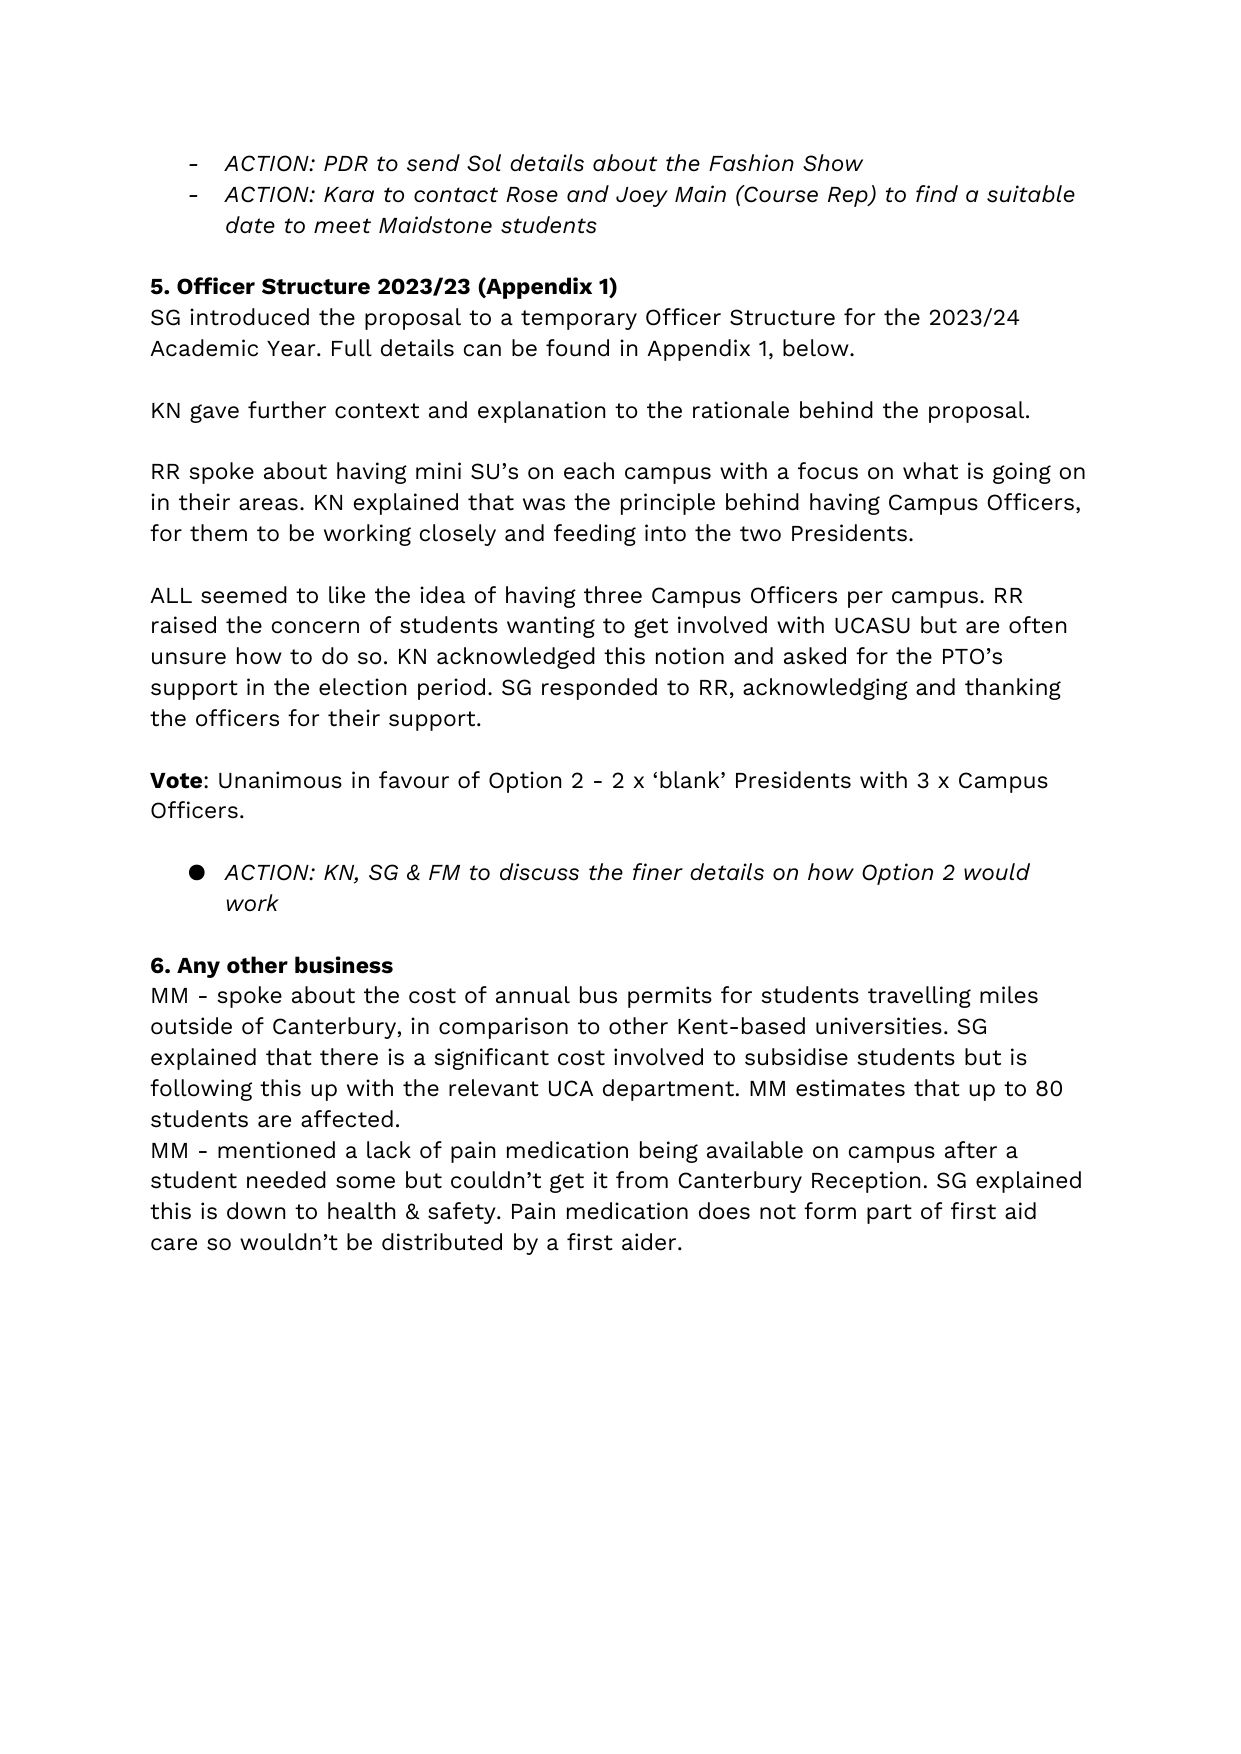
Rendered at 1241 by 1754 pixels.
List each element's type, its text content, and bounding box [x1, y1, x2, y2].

list ACTION: PDR to send Sol details about the Fashion Show [187, 150, 1090, 177]
text KN gave further context and explanation to the rationale behind the proposal. [150, 397, 1090, 423]
list ACTION: Kara to contact Rose and Joey Main (Course Rep) to find a suitable date to meet Maidstone students [187, 181, 1090, 238]
text ALL seemed to like the idea of having three Campus Officers per campus. RR raised the concern of students wanting to get involved with UCASU but are often unsure how to do so. KN acknowledged this notion and asked for the PTO’s support in the election period. SG responded to RR, acknowledging and thanking the officers for their support. [150, 582, 1090, 732]
text MM - mentioned a lack of pain medication being available on campus after a student needed some but couldn’t get it from Canterbury Reception. SG explained this is down to health & safety. Pain medication does not form part of first aid care so wouldn’t be distributed by a first aider. [150, 1137, 1090, 1256]
text RR spoke about having mini SU’s on each campus with a focus on what is going on in their areas. KN explained that was the principle behind having Campus Officers, for them to be working closely and feeding into the two Presidents. [150, 458, 1090, 547]
text SG introduced the proposal to a temporary Officer Structure for the 2023/24 Academic Year. Full details can be found in Appendix 1, below. [150, 304, 1090, 362]
text MM - spoke about the cost of annual bus permits for students travelling miles outside of Canterbury, in comparison to other Kent-based universities. SG explained that there is a significant cost involved to subsidise students but is following this up with the relevant UCA department. MM estimates that up to 80 students are affected. [150, 982, 1090, 1133]
text 5. Officer Structure 2023/23 (Appendix 1) [150, 273, 1090, 300]
text Vote: Unanimous in favour of Option 2 - 2 x ‘blank’ Presidents with 3 x Campus Officers. [150, 767, 1090, 824]
text 6. Any other business [150, 952, 1090, 978]
list ACTION: KN, SG & FM to discuss the finer details on how Option 2 would work [187, 859, 1090, 917]
